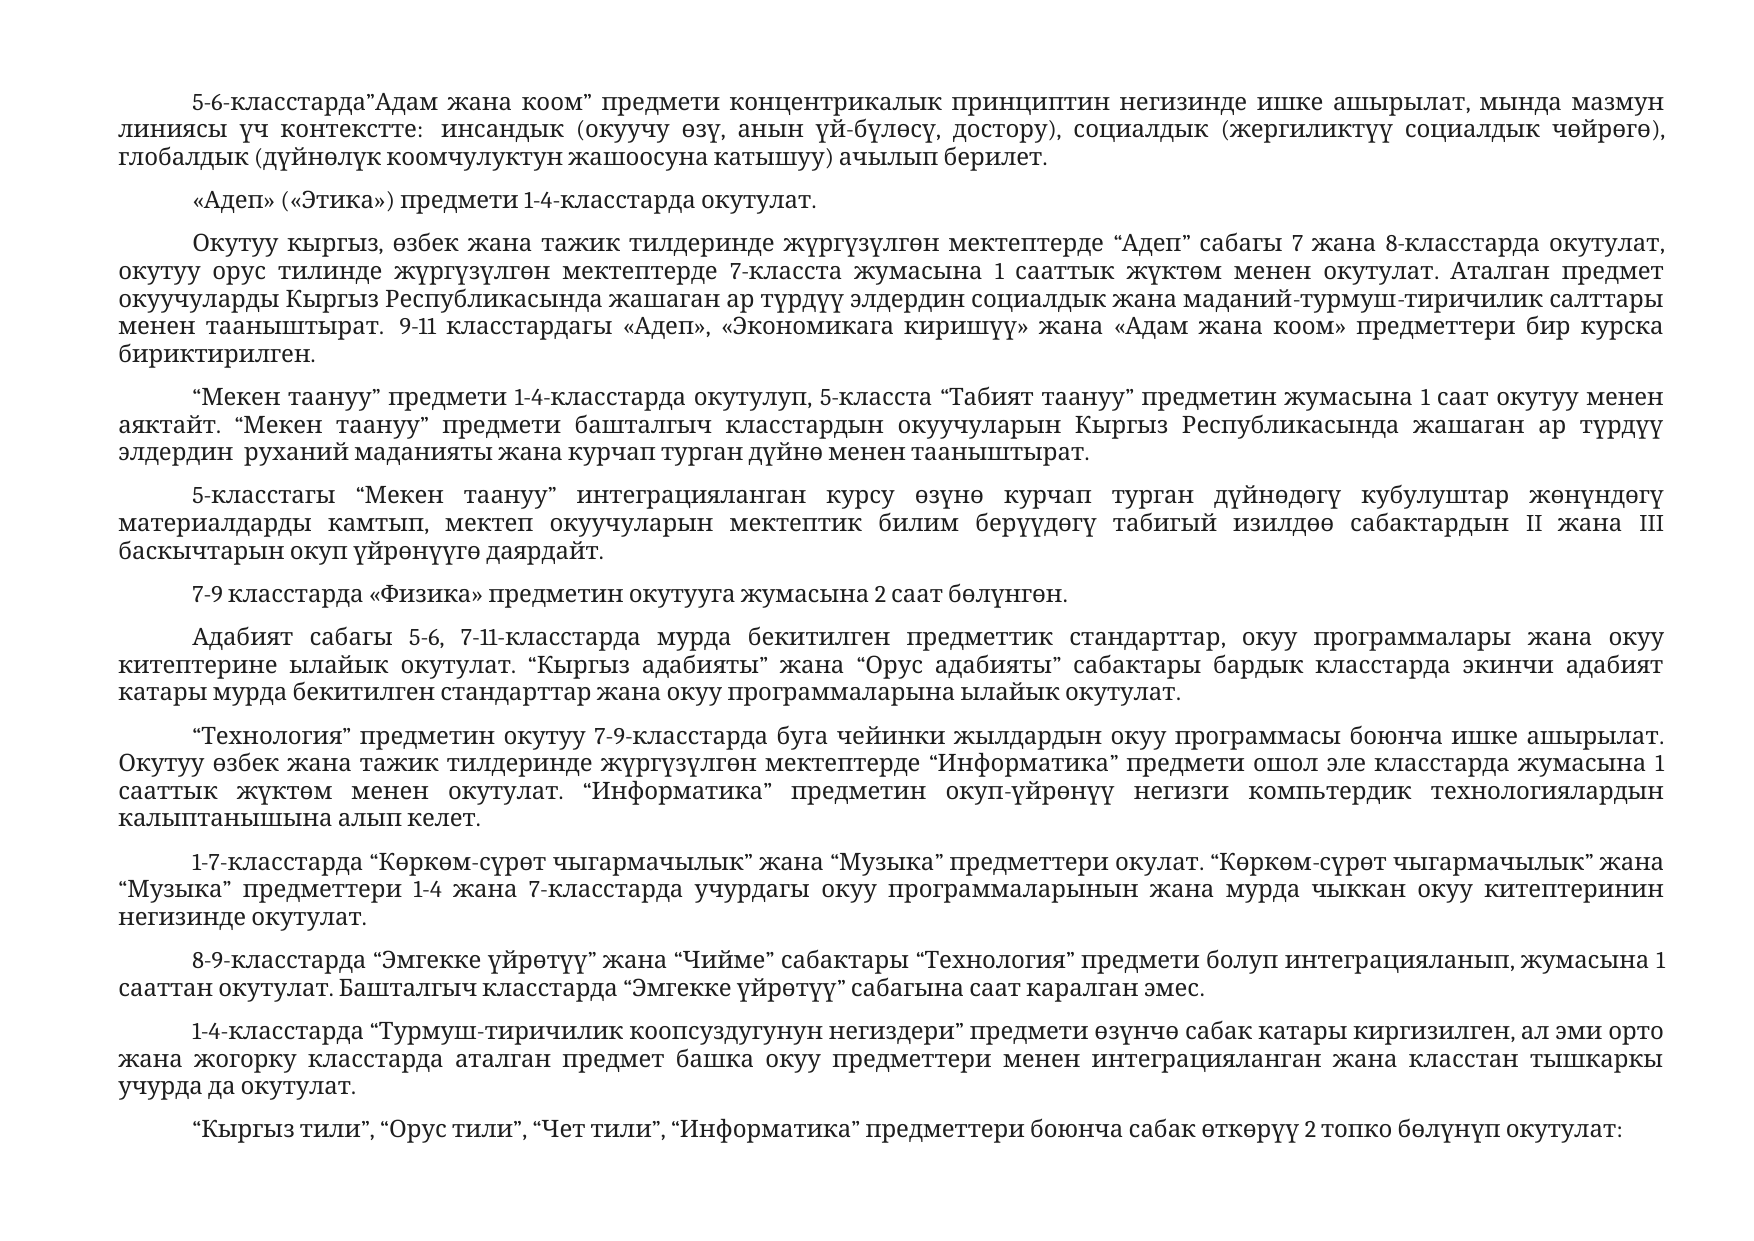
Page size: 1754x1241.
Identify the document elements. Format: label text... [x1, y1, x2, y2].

text 1-7-класстарда “Көркөм-сүрөт чыгармачылык” жана “Музыка” предметтери окулат. “Көркөм-сүрөт чыгармачылык” жана “Музыка” предметтери 1-4 жана 7-класстарда учурдагы окуу программаларынын жана мурда чыккан окуу китептеринин негизинде окутулат. [118, 848, 1665, 931]
text 8-9-класстарда “Эмгекке үйрөтүү” жана “Чийме” сабактары “Технология” предмети болуп интеграцияланып, жумасына 1 сааттан окутулат. Башталгыч класстарда “Эмгекке үйрөтүү” сабагына саат каралган эмес. [118, 947, 1665, 1002]
text 5-6-класстарда”Адам жана коом” предмети концентрикалык принциптин негизинде ишке ашырылат, мында мазмун линиясы үч контекстте: инсандык (окуучу өзү, анын үй-бүлөсү, достору), социалдык (жергиликтүү социалдык чөйрөгө), глобалдык (дүйнөлүк коомчулуктун жашоосуна катышуу) ачылып берилет. [118, 89, 1665, 171]
text “Технология” предметин окутуу 7-9-класстарда буга чейинки жылдардын окуу программасы боюнча ишке ашырылат. Окутуу өзбек жана тажик тилдеринде жүргүзүлгөн мектептерде “Информатика” предмети ошол эле класстарда жумасына 1 сааттык жүктөм менен окутулат. “Информатика” предметин окуп-үйрөнүү негизги компьтердик технологиялардын калыптанышына алып келет. [118, 722, 1665, 833]
text «Адеп» («Этика») предмети 1-4-класстарда окутулат. [118, 187, 1665, 215]
text Адабият сабагы 5-6, 7-11-класстарда мурда бекитилген предметтик стандарттар, окуу программалары жана окуу китептерине ылайык окутулат. “Кыргыз адабияты” жана “Орус адабияты” сабактары бардык класстарда экинчи адабият катары мурда бекитилген стандарттар жана окуу программаларына ылайык окутулат. [118, 624, 1665, 707]
text Окутуу кыргыз, өзбек жана тажик тилдеринде жүргүзүлгөн мектептерде “Адеп” сабагы 7 жана 8-класстарда окутулат, окутуу орус тилинде жүргүзүлгөн мектептерде 7-класста жумасына 1 сааттык жүктөм менен окутулат. Аталган предмет окуучуларды Кыргыз Республикасында жашаган ар түрдүү элдердин социалдык жана маданий-турмуш-тиричилик салттары менен тааныштырат. 9-11 класстардагы «Адеп», «Экономикага киришүү» жана «Адам жана коом» предметтери бир курска бириктирилген. [118, 230, 1665, 368]
text “Кыргыз тили”, “Орус тили”, “Чет тили”, “Информатика” предметтери боюнча сабак өткөрүү 2 топко бөлүнүп окутулат: [118, 1116, 1665, 1144]
text 5-класстагы “Мекен таануу” интеграцияланган курсу өзүнө курчап турган дүйнөдөгү кубулуштар жөнүндөгү материалдарды камтып, мектеп окуучуларын мектептик билим берүүдөгү табигый изилдөө сабактардын II жана III баскычтарын окуп үйрөнүүгө даярдайт. [118, 482, 1665, 565]
text “Мекен таануу” предмети 1-4-класстарда окутулуп, 5-класста “Табият таануу” предметин жумасына 1 саат окутуу менен аяктайт. “Мекен таануу” предмети башталгыч класстардын окуучуларын Кыргыз Республикасында жашаган ар түрдүү элдердин руханий маданияты жана курчап турган дүйнө менен тааныштырат. [118, 384, 1665, 467]
text 1-4-класстарда “Турмуш-тиричилик коопсуздугунун негиздери” предмети өзүнчө сабак катары киргизилген, ал эми орто жана жогорку класстарда аталган предмет башка окуу предметтери менен интеграцияланган жана класстан тышкаркы учурда да окутулат. [118, 1018, 1665, 1101]
text 7-9 класстарда «Физика» предметин окутууга жумасына 2 саат бөлүнгөн. [118, 581, 1665, 608]
